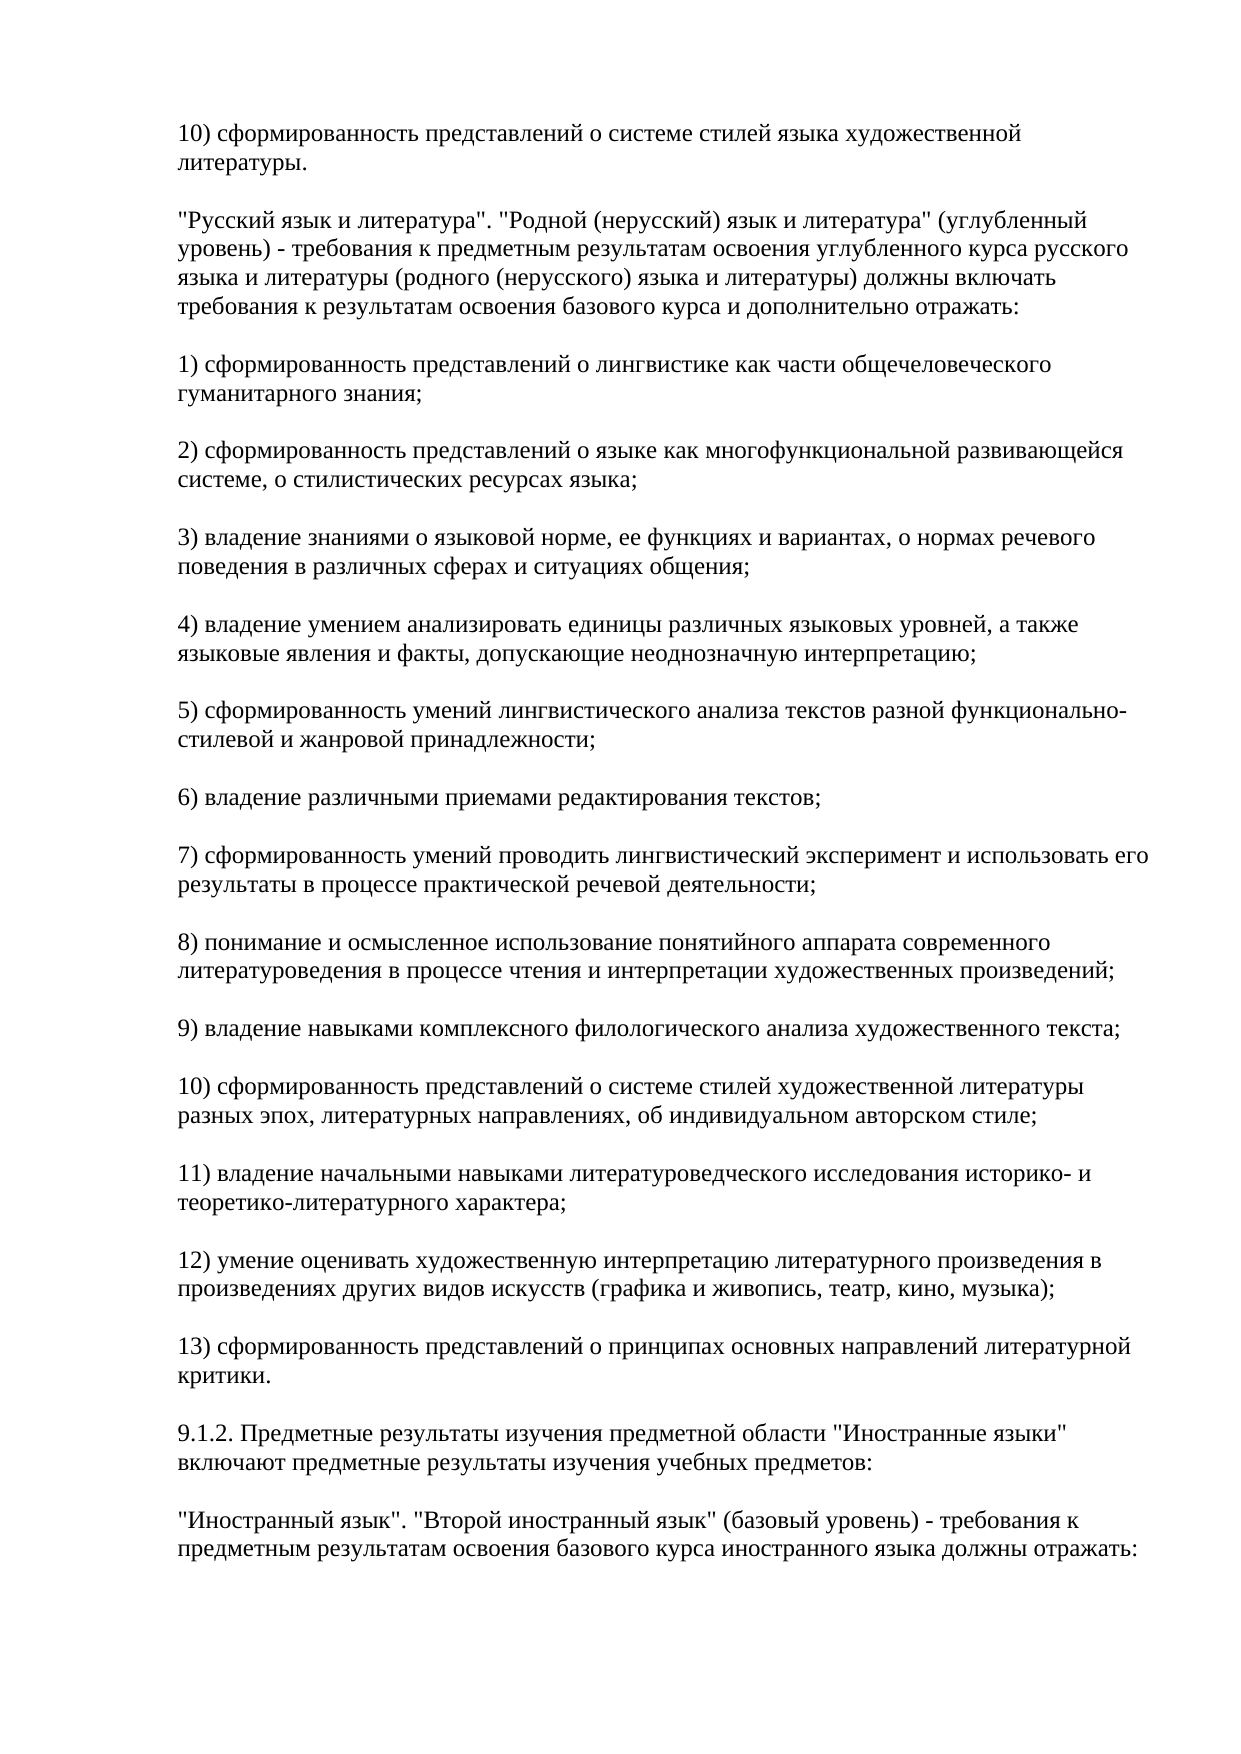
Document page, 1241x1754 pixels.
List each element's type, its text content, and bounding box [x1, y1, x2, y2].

text 9) владение навыками комплексного филологического анализа художественного текста; [177, 1013, 1152, 1042]
text 9.1.2. Предметные результаты изучения предметной области "Иностранные языки" включают предметные результаты изучения учебных предметов: [177, 1418, 1152, 1476]
text 12) умение оценивать художественную интерпретацию литературного произведения в произведениях других видов искусств (графика и живопись, театр, кино, музыка); [177, 1245, 1152, 1302]
text 1) сформированность представлений о лингвистике как части общечеловеческого гуманитарного знания; [177, 349, 1152, 406]
text 7) сформированность умений проводить лингвистический эксперимент и использовать его результаты в процессе практической речевой деятельности; [177, 840, 1152, 898]
text "Иностранный язык". "Второй иностранный язык" (базовый уровень) - требования к предметным результатам освоения базового курса иностранного языка должны отражать: [177, 1505, 1152, 1562]
text 10) сформированность представлений о системе стилей художественной литературы разных эпох, литературных направлениях, об индивидуальном авторском стиле; [177, 1071, 1152, 1129]
text "Русский язык и литература". "Родной (нерусский) язык и литература" (углубленный уровень) - требования к предметным результатам освоения углубленного курса русского языка и литературы (родного (нерусского) языка и литературы) должны включать требования к результатам освоения базового курса и дополнительно отражать: [177, 205, 1152, 320]
text 4) владение умением анализировать единицы различных языковых уровней, а также языковые явления и факты, допускающие неоднозначную интерпретацию; [177, 609, 1152, 666]
text 10) сформированность представлений о системе стилей языка художественной литературы. [177, 118, 1152, 176]
text 13) сформированность представлений о принципах основных направлений литературной критики. [177, 1331, 1152, 1389]
text 11) владение начальными навыками литературоведческого исследования историко- и теоретико-литературного характера; [177, 1158, 1152, 1216]
text 6) владение различными приемами редактирования текстов; [177, 782, 1152, 811]
text 5) сформированность умений лингвистического анализа текстов разной функционально-стилевой и жанровой принадлежности; [177, 696, 1152, 753]
text 2) сформированность представлений о языке как многофункциональной развивающейся системе, о стилистических ресурсах языка; [177, 436, 1152, 493]
text 8) понимание и осмысленное использование понятийного аппарата современного литературоведения в процессе чтения и интерпретации художественных произведений; [177, 927, 1152, 984]
text 3) владение знаниями о языковой норме, ее функциях и вариантах, о нормах речевого поведения в различных сферах и ситуациях общения; [177, 522, 1152, 580]
